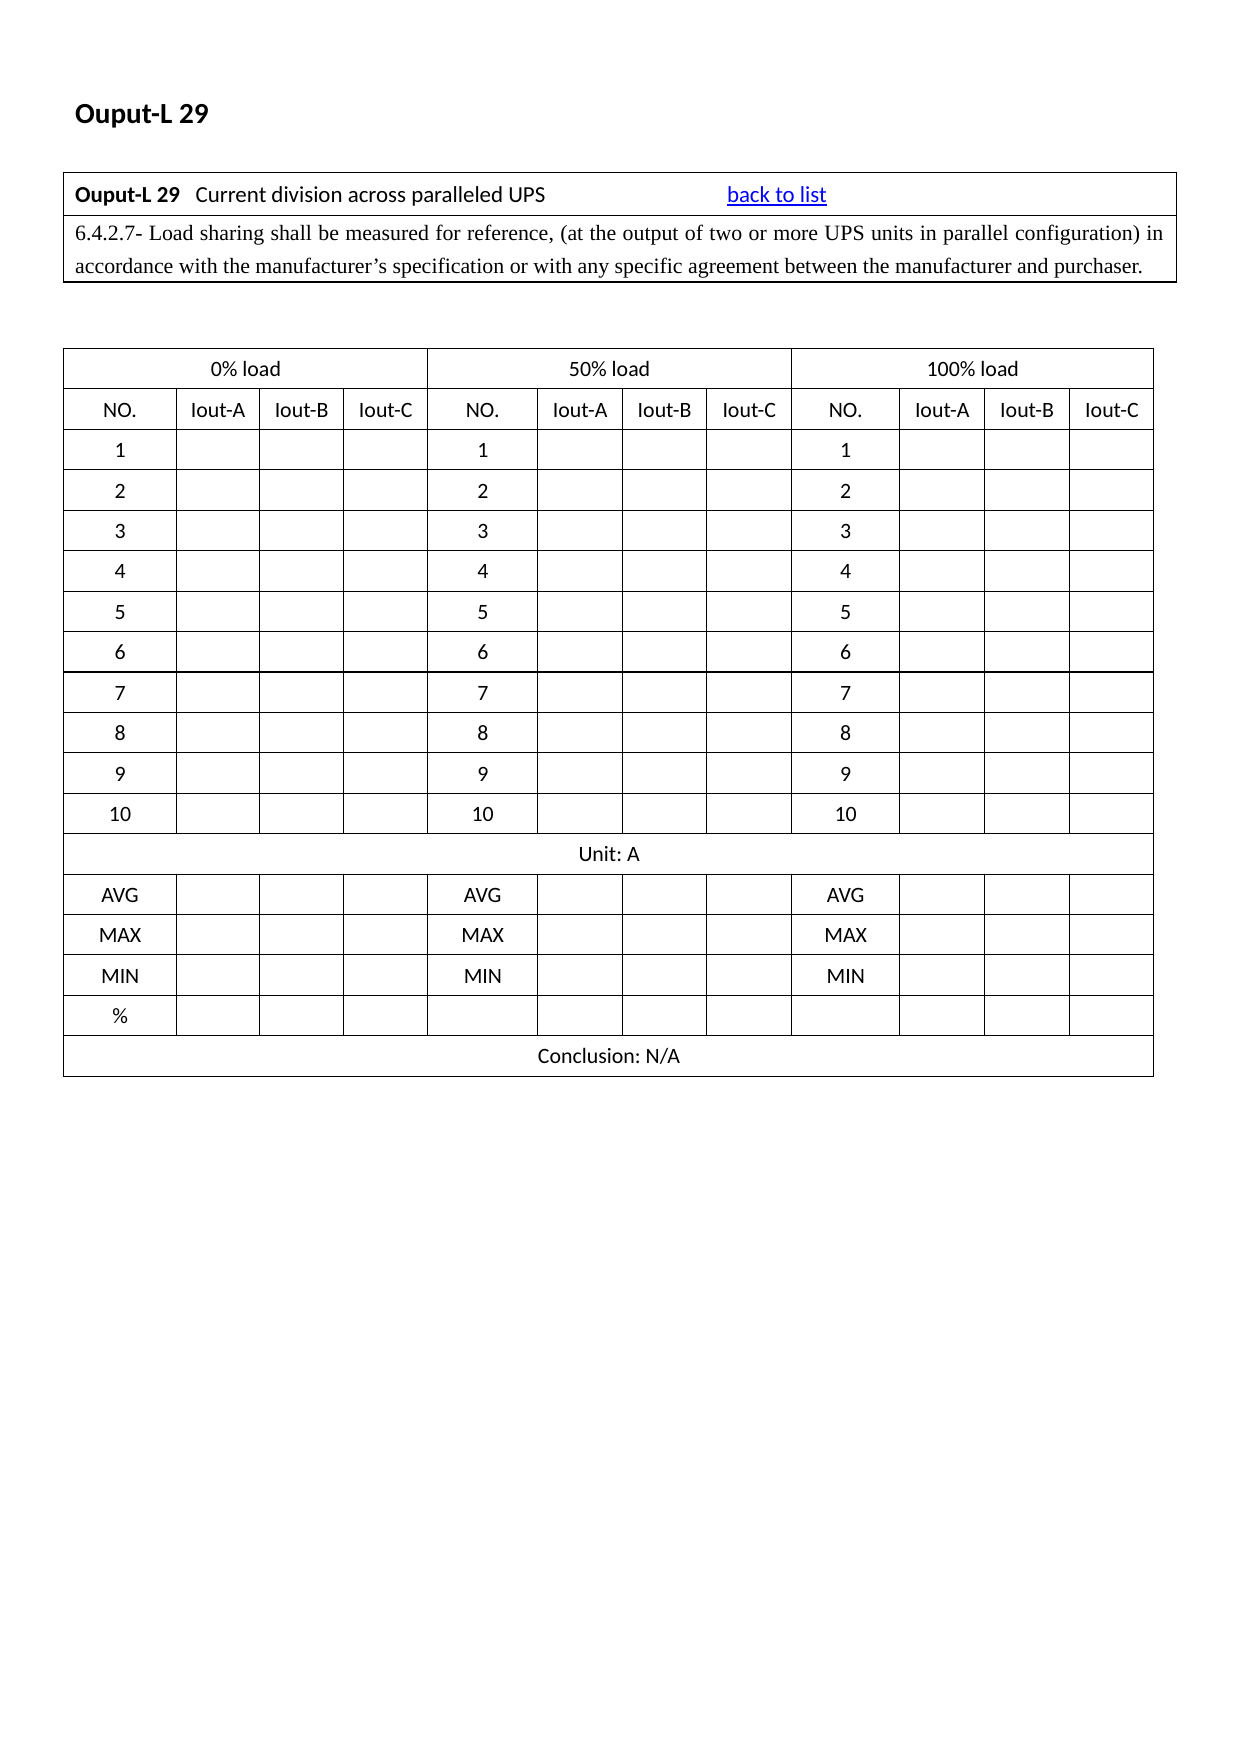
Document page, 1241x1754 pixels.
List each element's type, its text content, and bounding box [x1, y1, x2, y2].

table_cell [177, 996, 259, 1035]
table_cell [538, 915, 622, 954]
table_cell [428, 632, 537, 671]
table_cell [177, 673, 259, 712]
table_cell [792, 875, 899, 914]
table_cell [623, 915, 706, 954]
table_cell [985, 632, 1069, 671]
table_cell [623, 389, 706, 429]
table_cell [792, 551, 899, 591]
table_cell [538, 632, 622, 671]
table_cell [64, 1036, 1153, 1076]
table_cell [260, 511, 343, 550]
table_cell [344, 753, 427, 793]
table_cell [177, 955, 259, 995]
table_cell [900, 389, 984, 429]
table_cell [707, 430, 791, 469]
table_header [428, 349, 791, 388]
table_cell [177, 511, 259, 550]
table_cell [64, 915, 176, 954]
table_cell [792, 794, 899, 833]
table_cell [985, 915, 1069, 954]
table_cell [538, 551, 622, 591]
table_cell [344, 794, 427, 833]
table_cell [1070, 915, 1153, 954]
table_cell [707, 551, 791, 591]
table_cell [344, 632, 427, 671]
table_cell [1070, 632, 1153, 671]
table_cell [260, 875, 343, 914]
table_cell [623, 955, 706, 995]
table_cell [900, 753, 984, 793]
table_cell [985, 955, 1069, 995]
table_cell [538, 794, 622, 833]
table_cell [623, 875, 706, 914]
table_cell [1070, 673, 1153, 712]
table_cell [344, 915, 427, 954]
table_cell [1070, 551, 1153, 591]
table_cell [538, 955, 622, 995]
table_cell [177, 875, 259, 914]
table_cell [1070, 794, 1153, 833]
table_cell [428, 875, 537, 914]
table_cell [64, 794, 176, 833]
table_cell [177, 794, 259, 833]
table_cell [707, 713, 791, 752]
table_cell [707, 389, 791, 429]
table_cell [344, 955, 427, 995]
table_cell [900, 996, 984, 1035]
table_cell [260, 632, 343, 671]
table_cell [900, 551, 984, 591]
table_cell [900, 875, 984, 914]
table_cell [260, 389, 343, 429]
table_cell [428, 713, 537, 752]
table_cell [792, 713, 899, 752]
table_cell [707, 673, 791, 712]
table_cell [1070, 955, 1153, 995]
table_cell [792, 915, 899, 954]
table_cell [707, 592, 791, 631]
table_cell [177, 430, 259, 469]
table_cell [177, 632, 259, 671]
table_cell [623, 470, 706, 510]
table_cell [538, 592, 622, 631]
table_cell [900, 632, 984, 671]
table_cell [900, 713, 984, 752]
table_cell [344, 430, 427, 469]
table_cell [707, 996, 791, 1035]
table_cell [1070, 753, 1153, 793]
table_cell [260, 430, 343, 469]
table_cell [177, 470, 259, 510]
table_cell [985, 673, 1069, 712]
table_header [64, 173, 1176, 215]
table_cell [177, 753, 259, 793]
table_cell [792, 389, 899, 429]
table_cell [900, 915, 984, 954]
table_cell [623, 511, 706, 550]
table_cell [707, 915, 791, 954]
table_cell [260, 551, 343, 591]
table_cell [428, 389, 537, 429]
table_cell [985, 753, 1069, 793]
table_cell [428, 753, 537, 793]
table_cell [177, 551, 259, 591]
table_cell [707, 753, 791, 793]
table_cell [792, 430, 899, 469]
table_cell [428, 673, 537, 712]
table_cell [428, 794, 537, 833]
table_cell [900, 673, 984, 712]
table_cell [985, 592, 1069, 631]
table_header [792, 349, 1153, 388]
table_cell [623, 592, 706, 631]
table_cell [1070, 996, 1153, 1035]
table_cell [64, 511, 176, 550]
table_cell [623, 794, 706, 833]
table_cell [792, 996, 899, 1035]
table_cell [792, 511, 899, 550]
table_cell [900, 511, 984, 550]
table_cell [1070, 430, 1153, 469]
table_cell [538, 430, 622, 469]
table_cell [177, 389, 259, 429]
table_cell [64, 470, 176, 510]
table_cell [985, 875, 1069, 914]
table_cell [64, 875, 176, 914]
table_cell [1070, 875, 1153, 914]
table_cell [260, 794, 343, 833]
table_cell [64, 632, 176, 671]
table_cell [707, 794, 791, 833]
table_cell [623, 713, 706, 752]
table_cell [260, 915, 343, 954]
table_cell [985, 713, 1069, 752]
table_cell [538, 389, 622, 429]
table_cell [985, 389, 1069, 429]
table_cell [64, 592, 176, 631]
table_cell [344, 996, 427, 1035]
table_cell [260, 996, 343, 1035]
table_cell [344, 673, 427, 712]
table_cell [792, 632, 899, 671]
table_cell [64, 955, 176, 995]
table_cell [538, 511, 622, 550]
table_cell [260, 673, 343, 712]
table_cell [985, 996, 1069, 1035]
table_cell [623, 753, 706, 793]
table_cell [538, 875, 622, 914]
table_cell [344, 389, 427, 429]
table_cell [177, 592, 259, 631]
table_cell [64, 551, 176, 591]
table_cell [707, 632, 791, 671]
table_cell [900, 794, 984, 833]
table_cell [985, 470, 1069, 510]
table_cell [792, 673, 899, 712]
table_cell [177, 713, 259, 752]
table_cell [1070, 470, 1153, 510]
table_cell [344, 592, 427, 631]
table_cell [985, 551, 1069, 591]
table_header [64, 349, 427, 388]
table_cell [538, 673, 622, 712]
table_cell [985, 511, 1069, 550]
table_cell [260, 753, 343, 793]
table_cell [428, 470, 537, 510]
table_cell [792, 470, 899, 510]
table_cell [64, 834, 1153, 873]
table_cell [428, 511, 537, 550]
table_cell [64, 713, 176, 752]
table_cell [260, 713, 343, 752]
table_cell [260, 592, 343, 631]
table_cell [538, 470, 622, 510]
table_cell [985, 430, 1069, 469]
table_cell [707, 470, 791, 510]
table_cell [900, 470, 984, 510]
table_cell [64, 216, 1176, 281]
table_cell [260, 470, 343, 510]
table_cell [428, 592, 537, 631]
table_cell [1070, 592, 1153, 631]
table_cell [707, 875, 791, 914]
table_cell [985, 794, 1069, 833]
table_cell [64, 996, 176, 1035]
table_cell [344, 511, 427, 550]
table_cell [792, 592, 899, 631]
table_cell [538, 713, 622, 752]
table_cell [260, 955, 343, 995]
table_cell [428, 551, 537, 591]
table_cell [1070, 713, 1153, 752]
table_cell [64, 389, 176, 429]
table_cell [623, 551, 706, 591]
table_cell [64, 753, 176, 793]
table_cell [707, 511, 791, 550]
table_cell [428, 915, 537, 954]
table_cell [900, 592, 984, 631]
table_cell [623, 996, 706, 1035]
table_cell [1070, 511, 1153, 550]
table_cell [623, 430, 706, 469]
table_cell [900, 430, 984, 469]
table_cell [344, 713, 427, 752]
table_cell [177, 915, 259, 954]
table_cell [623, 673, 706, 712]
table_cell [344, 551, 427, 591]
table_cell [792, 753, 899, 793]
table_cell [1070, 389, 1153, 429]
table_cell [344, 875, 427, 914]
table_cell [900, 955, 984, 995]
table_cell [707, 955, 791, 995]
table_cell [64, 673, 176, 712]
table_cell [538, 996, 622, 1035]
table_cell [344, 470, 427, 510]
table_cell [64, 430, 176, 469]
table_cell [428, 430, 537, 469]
subtitle Ouput-L 29 [75, 81, 1165, 146]
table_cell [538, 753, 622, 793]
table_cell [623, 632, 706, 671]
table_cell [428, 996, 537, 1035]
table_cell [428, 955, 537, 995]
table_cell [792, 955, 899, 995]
